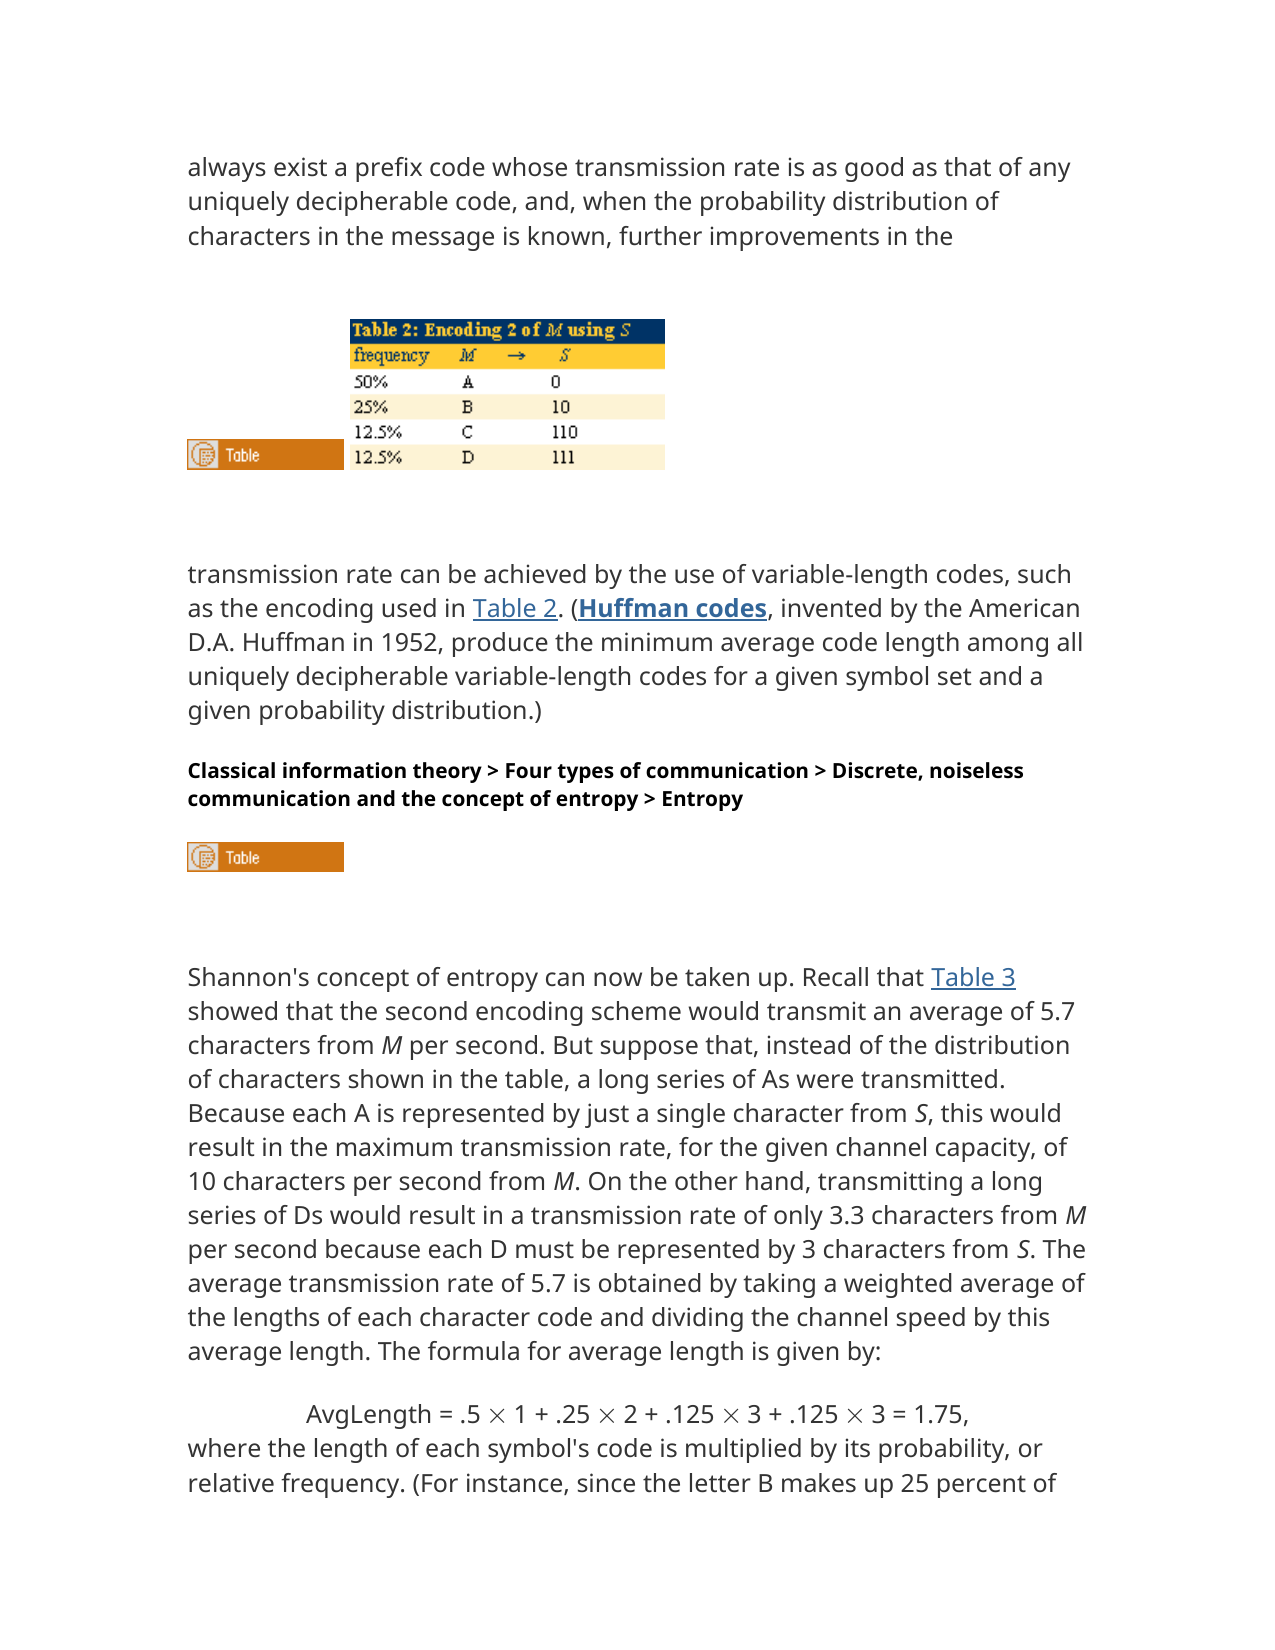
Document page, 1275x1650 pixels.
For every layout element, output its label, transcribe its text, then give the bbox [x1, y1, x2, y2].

picture [187, 842, 344, 872]
text 's concept of entropy can now be taken up. Recall that Table 3 showed that the second encoding scheme would transmit an average of 5.7 characters from M per second. But suppose that, instead of the distribution of characters shown in the table, a long series of As were transmitted. Because each A is represented by just a single character from S, this would result in the maximum transmission rate, for the given channel capacity, of 10 characters per second from M. On the other hand, transmitting a long series of Ds would result in a transmission rate of only 3.3 characters from M per second because each D must be represented by 3 characters from S. The average transmission rate of 5.7 is obtained by taking a weighted average of the lengths of each character code and dividing the channel speed by this average length. The formula for average length is given by: [187, 959, 1087, 1368]
picture [187, 439, 344, 470]
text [187, 1431, 1087, 1499]
text AvgLength = .5  1 + .25  2 + .125  3 + .125  3 = 1.75, [187, 1397, 1087, 1431]
text transmission rate can be achieved by the use of variable-length codes, such as the encoding used in Table 2. (Huffman codes, invented by the American D.A. Huffman in 1952, produce the minimum average code length among all uniquely decipherable variable-length codes for a given symbol set and a given probability distribution.) [187, 557, 1087, 727]
picture [350, 319, 665, 470]
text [187, 150, 1087, 281]
text Classical information theory > Four types of communication > Discrete, noiseless communication and the concept of entropy > Entropy [187, 756, 1087, 813]
